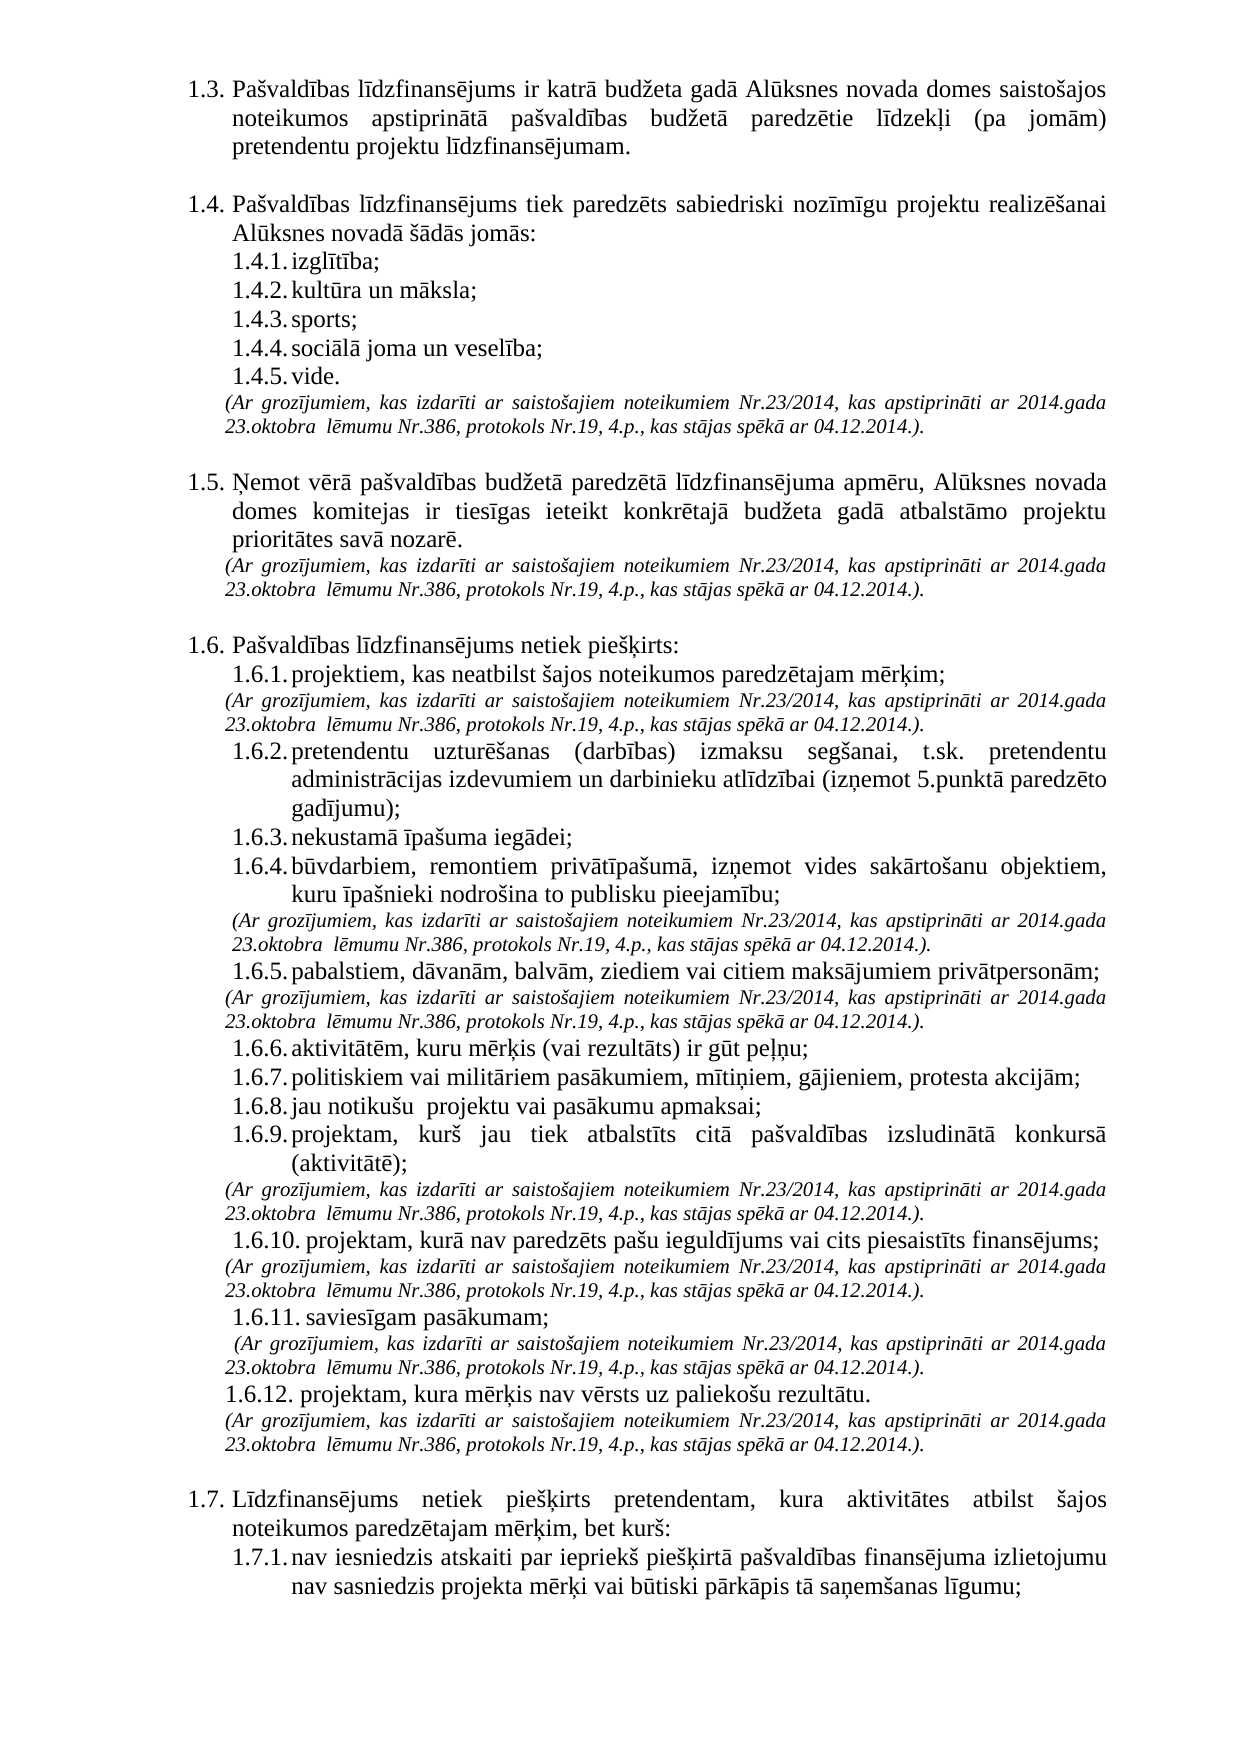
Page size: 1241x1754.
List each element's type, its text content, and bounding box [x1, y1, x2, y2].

list projektam, kurā nav paredzēts pašu ieguldījums vai cits piesaistīts finansējums; [232, 1225, 1107, 1254]
list projektiem, kas neatbilst šajos noteikumos paredzētajam mērķim; [232, 659, 1107, 688]
list sociālā joma un veselība; [232, 333, 1107, 361]
list projektam, kurš jau tiek atbalstīts citā pašvaldības izsludinātā konkursā (aktivitātē); [232, 1119, 1107, 1177]
list pabalstiem, dāvanām, balvām, ziediem vai citiem maksājumiem privātpersonām; [232, 956, 1107, 985]
list 1.6.12. projektam, kura mērķis nav vērsts uz paliekošu rezultātu. [225, 1379, 1107, 1408]
list būvdarbiem, remontiem privātīpašumā, izņemot vides sakārtošanu objektiem, kuru īpašnieki nodrošina to publisku pieejamību; [232, 851, 1107, 908]
list Pašvaldības līdzfinansējums ir katrā budžeta gadā Alūksnes novada domes saistošajos noteikumos apstiprinātā pašvaldības budžetā paredzētie līdzekļi (pa jomām) pretendentu projektu līdzfinansējumam. [187, 74, 1107, 160]
list nekustamā īpašuma iegādei; [232, 822, 1107, 851]
list nav iesniedzis atskaiti par iepriekš piešķirtā pašvaldības finansējuma izlietojumu nav sasniedzis projekta mērķi vai būtiski pārkāpis tā saņemšanas līgumu; [232, 1542, 1107, 1599]
list aktivitātēm, kuru mērķis (vai rezultāts) ir gūt peļņu; [232, 1033, 1107, 1062]
list saviesīgam pasākumam; [232, 1302, 1107, 1331]
list sports; [232, 304, 1107, 333]
list politiskiem vai militāriem pasākumiem, mītiņiem, gājieniem, protesta akcijām; [232, 1062, 1107, 1091]
list pretendentu uzturēšanas (darbības) izmaksu segšanai, t.sk. pretendentu administrācijas izdevumiem un darbinieku atlīdzībai (izņemot 5.punktā paredzēto gadījumu); [232, 736, 1107, 822]
list vide. [232, 361, 1107, 390]
list izglītība; [232, 246, 1107, 275]
list Līdzfinansējums netiek piešķirts pretendentam, kura aktivitātes atbilst šajos noteikumos paredzētajam mērķim, bet kurš: [187, 1484, 1107, 1542]
list jau notikušu projektu vai pasākumu apmaksai; [232, 1091, 1107, 1119]
list kultūra un māksla; [232, 275, 1107, 304]
list Ņemot vērā pašvaldības budžetā paredzētā līdzfinansējuma apmēru, Alūksnes novada domes komitejas ir tiesīgas ieteikt konkrētajā budžeta gadā atbalstāmo projektu prioritātes savā nozarē. [187, 467, 1107, 553]
list Pašvaldības līdzfinansējums tiek paredzēts sabiedriski nozīmīgu projektu realizēšanai Alūksnes novadā šādās jomās: [187, 189, 1107, 246]
list Pašvaldības līdzfinansējums netiek piešķirts: [187, 630, 1107, 659]
